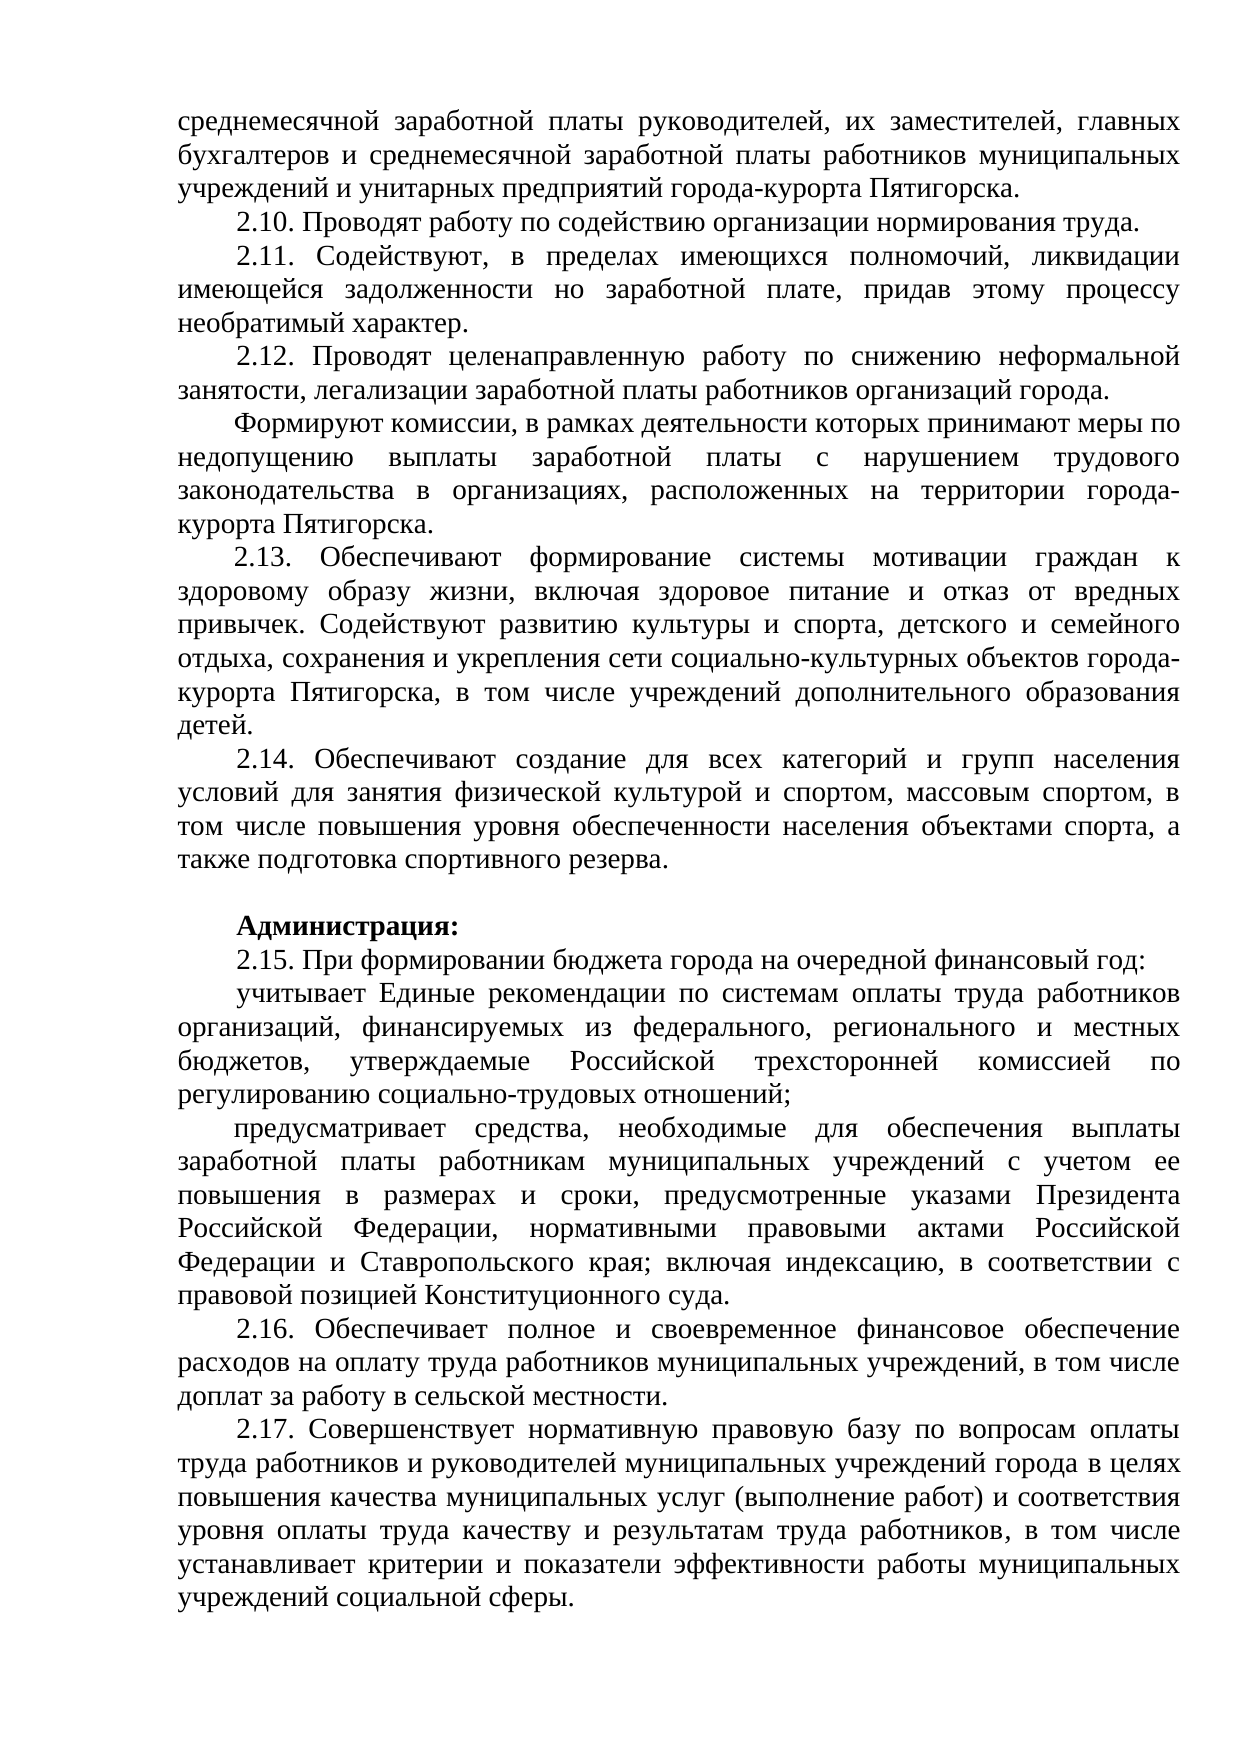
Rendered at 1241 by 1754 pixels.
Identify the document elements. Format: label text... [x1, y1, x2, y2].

text 2.10. Проводят работу по содействию организации нормирования труда. [177, 204, 1181, 238]
text 2.12. Проводят целенаправленную работу по снижению неформальной занятости, легализации заработной платы работников организаций города. [177, 338, 1181, 405]
text Администрация: [177, 908, 1181, 942]
text 2.13. Обеспечивают формирование системы мотивации граждан к здоровому образу жизни, включая здоровое питание и отказ от вредных привычек. Содействуют развитию культуры и спорта, детского и семейного отдыха, сохранения и укрепления сети социально-культурных объектов города-курорта Пятигорска, в том числе учреждений дополнительного образования детей. [177, 539, 1181, 741]
text учитывает Единые рекомендации по системам оплаты труда работников организаций, финансируемых из федерального, регионального и местных бюджетов, утверждаемые Российской трехсторонней комиссией по регулированию социально-трудовых отношений; [177, 976, 1181, 1110]
text 2.17. Совершенствует нормативную правовую базу по вопросам оплаты труда работников и руководителей муниципальных учреждений города в целях повышения качества муниципальных услуг (выполнение работ) и соответствия уровня оплаты труда качеству и результатам труда работников, в том числе устанавливает критерии и показатели эффективности работы муниципальных учреждений социальной сферы. [177, 1412, 1181, 1613]
text предусматривает средства, необходимые для обеспечения выплаты заработной платы работникам муниципальных учреждений с учетом ее повышения в размерах и сроки, предусмотренные указами Президента Российской Федерации, нормативными правовыми актами Российской Федерации и Ставропольского края; включая индексацию, в соответствии с правовой позицией Конституционного суда. [177, 1110, 1181, 1311]
text 2.14. Обеспечивают создание для всех категорий и групп населения условий для занятия физической культурой и спортом, массовым спортом, в том числе повышения уровня обеспеченности населения объектами спорта, а также подготовка спортивного резерва. [177, 741, 1181, 875]
text 2.16. Обеспечивает полное и своевременное финансовое обеспечение расходов на оплату труда работников муниципальных учреждений, в том числе доплат за работу в сельской местности. [177, 1311, 1181, 1412]
text 2.11. Содействуют, в пределах имеющихся полномочий, ликвидации имеющейся задолженности но заработной плате, придав этому процессу необратимый характер. [177, 238, 1181, 338]
text 2.15. При формировании бюджета города на очередной финансовый год: [177, 942, 1181, 976]
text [177, 103, 1181, 204]
text Формируют комиссии, в рамках деятельности которых принимают меры по недопущению выплаты заработной платы с нарушением трудового законодательства в организациях, расположенных на территории города-курорта Пятигорска. [177, 405, 1181, 539]
